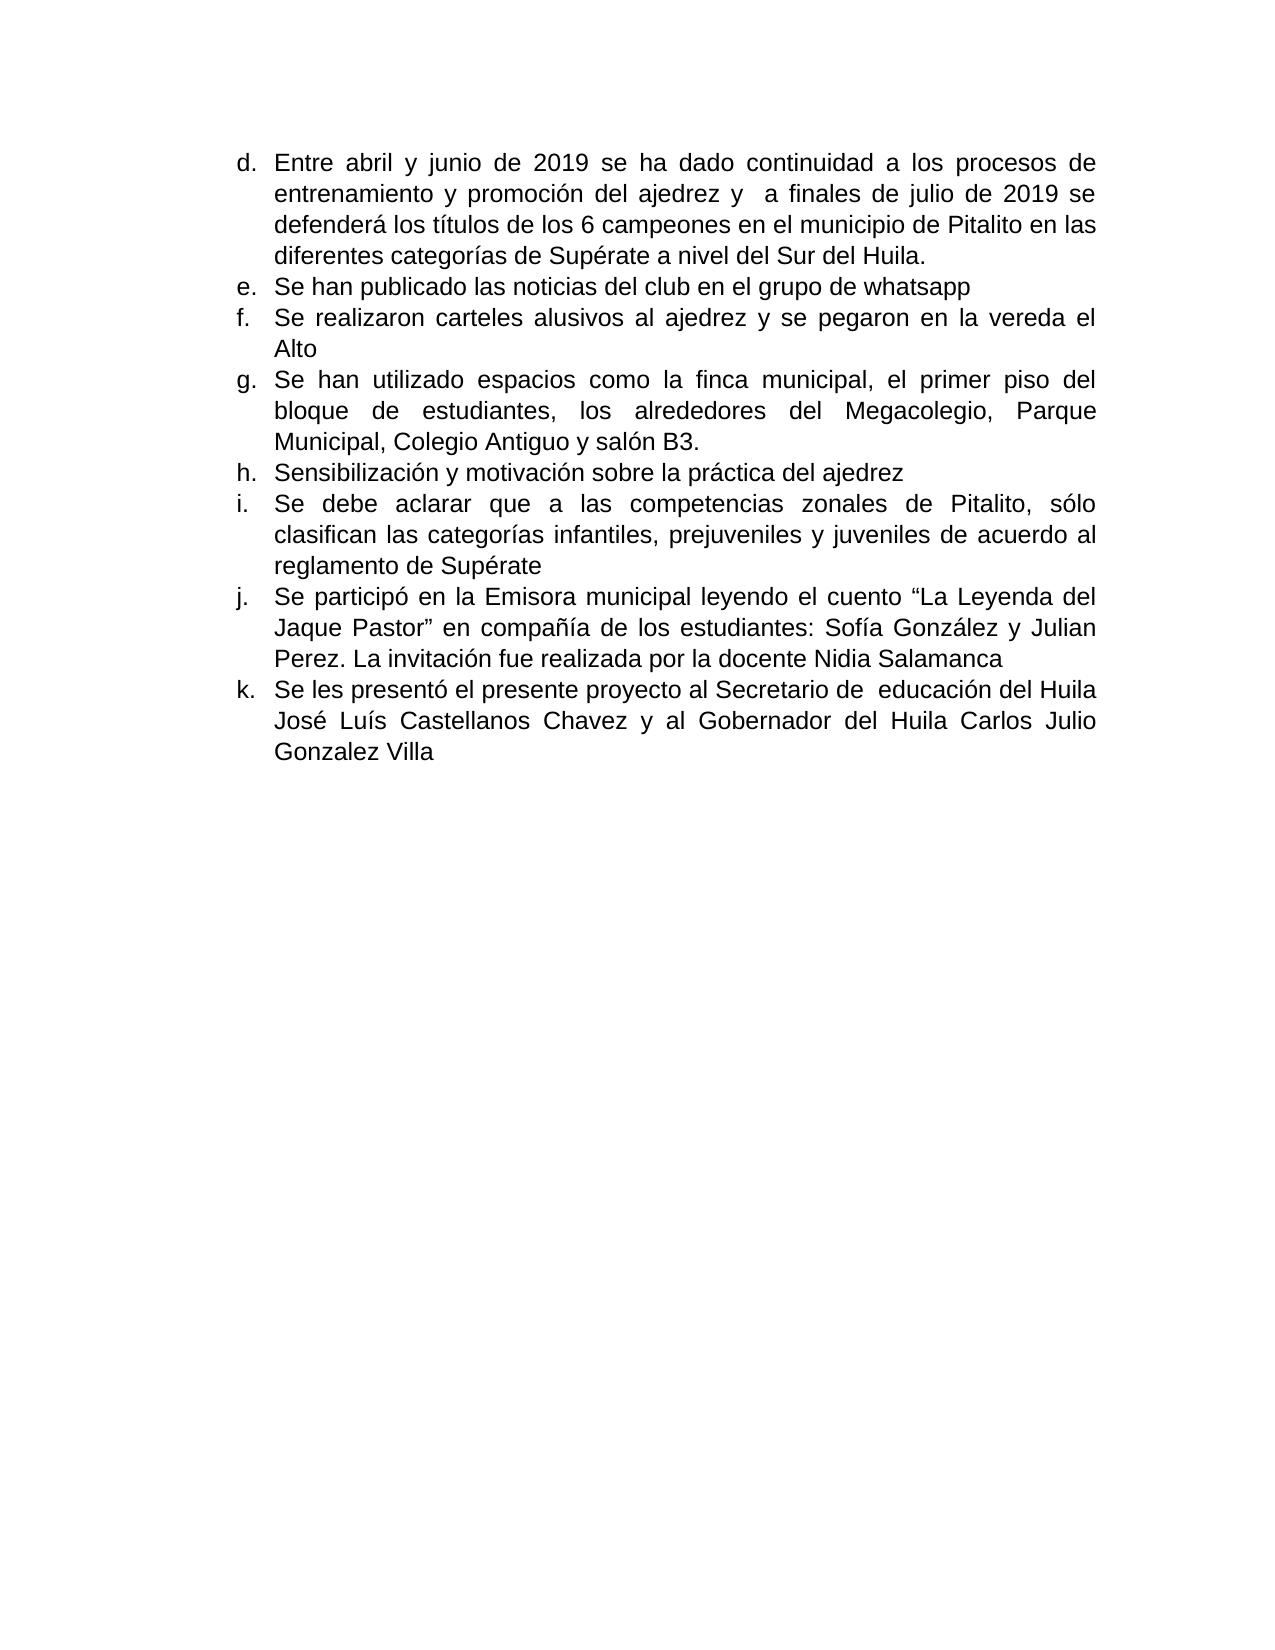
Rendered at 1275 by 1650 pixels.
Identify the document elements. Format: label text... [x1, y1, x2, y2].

list Se debe aclarar que a las competencias zonales de Pitalito, sólo clasifican las categorías infantiles, prejuveniles y juveniles de acuerdo al reglamento de Supérate [236, 489, 1098, 580]
list Se participó en la Emisora municipal leyendo el cuento “La Leyenda del Jaque Pastor” en compañía de los estudiantes: Sofía González y Julian Perez. La invitación fue realizada por la docente Nidia Salamanca [236, 582, 1098, 673]
list Se les presentó el presente proyecto al Secretario de educación del Huila José Luís Castellanos Chavez y al Gobernador del Huila Carlos Julio Gonzalez Villa [236, 675, 1098, 766]
list Entre abril y junio de 2019 se ha dado continuidad a los procesos de entrenamiento y promoción del ajedrez y a finales de julio de 2019 se defenderá los títulos de los 6 campeones en el municipio de Pitalito en las diferentes categorías de Supérate a nivel del Sur del Huila. [236, 148, 1098, 269]
list Sensibilización y motivación sobre la práctica del ajedrez [236, 458, 1098, 487]
list Se han publicado las noticias del club en el grupo de whatsapp [236, 272, 1098, 301]
list Se realizaron carteles alusivos al ajedrez y se pegaron en la vereda el Alto [236, 303, 1098, 363]
list Se han utilizado espacios como la finca municipal, el primer piso del bloque de estudiantes, los alrededores del Megacolegio, Parque Municipal, Colegio Antiguo y salón B3. [236, 365, 1098, 456]
